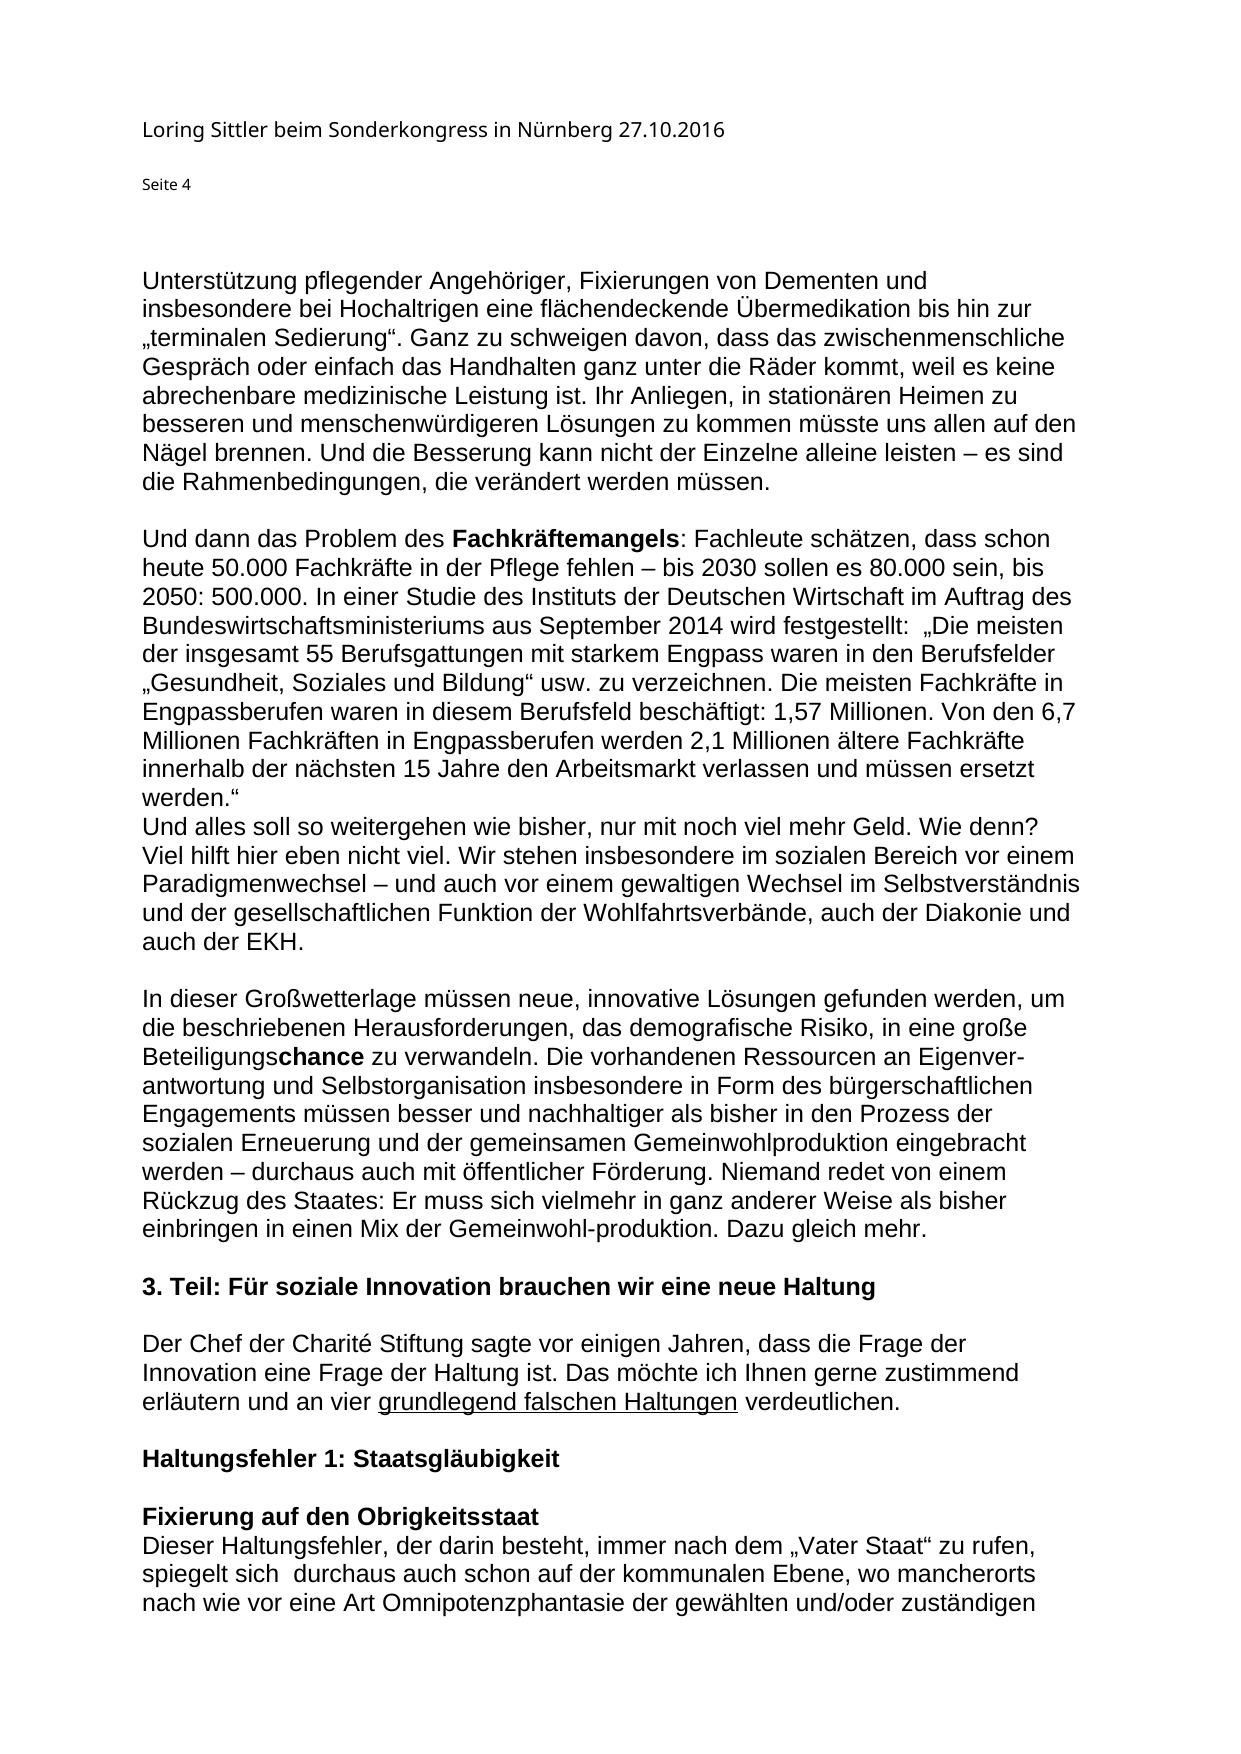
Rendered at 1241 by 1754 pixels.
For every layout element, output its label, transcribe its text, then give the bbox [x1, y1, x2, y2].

subtitle 3. Teil: Für soziale Innovation brauchen wir eine neue Haltung [142, 1272, 1085, 1301]
subtitle Haltungsfehler 1: Staatsgläubigkeit [142, 1444, 1085, 1473]
text Und alles soll so weitergehen wie bisher, nur mit noch viel mehr Geld. Wie denn? Viel hilft hier eben nicht viel. Wir stehen insbesondere im sozialen Bereich vor einem Paradigmenwechsel – und auch vor einem gewaltigen Wechsel im Selbstverständnis und der gesellschaftlichen Funktion der Wohlfahrtsverbände, auch der Diakonie und auch der EKH. [142, 812, 1085, 956]
text Der Chef der Charité Stiftung sagte vor einigen Jahren, dass die Frage der Innovation eine Frage der Haltung ist. Das möchte ich Ihnen gerne zustimmend erläutern und an vier grundlegend falschen Haltungen verdeutlichen. [142, 1329, 1085, 1416]
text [142, 1531, 1085, 1617]
text In dieser Großwetterlage müssen neue, innovative Lösungen gefunden werden, um die beschriebenen Herausforderungen, das demografische Risiko, in eine große Beteiligungschance zu verwandeln. Die vorhandenen Ressourcen an Eigenver-antwortung und Selbstorganisation insbesondere in Form des bürgerschaftlichen Engagements müssen besser und nachhaltiger als bisher in den Prozess der sozialen Erneuerung und der gemeinsamen Gemeinwohlproduktion eingebracht werden – durchaus auch mit öffentlicher Förderung. Niemand redet von einem Rückzug des Staates: Er muss sich vielmehr in ganz anderer Weise als bisher einbringen in einen Mix der Gemeinwohl-produktion. Dazu gleich mehr. [142, 984, 1085, 1243]
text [142, 266, 1085, 496]
subtitle Fixierung auf den Obrigkeitsstaat [142, 1502, 1085, 1531]
text Und dann das Problem des Fachkräftemangels: Fachleute schätzen, dass schon heute 50.000 Fachkräfte in der Pflege fehlen – bis 2030 sollen es 80.000 sein, bis 2050: 500.000. In einer Studie des Instituts der Deutschen Wirtschaft im Auftrag des Bundeswirtschaftsministeriums aus September 2014 wird festgestellt: „Die meisten der insgesamt 55 Berufsgattungen mit starkem Engpass waren in den Berufsfelder „Gesundheit, Soziales und Bildung“ usw. zu verzeichnen. Die meisten Fachkräfte in Engpassberufen waren in diesem Berufsfeld beschäftigt: 1,57 Millionen. Von den 6,7 Millionen Fachkräften in Engpassberufen werden 2,1 Millionen ältere Fachkräfte innerhalb der nächsten 15 Jahre den Arbeitsmarkt verlassen und müssen ersetzt werden.“ [142, 524, 1085, 812]
